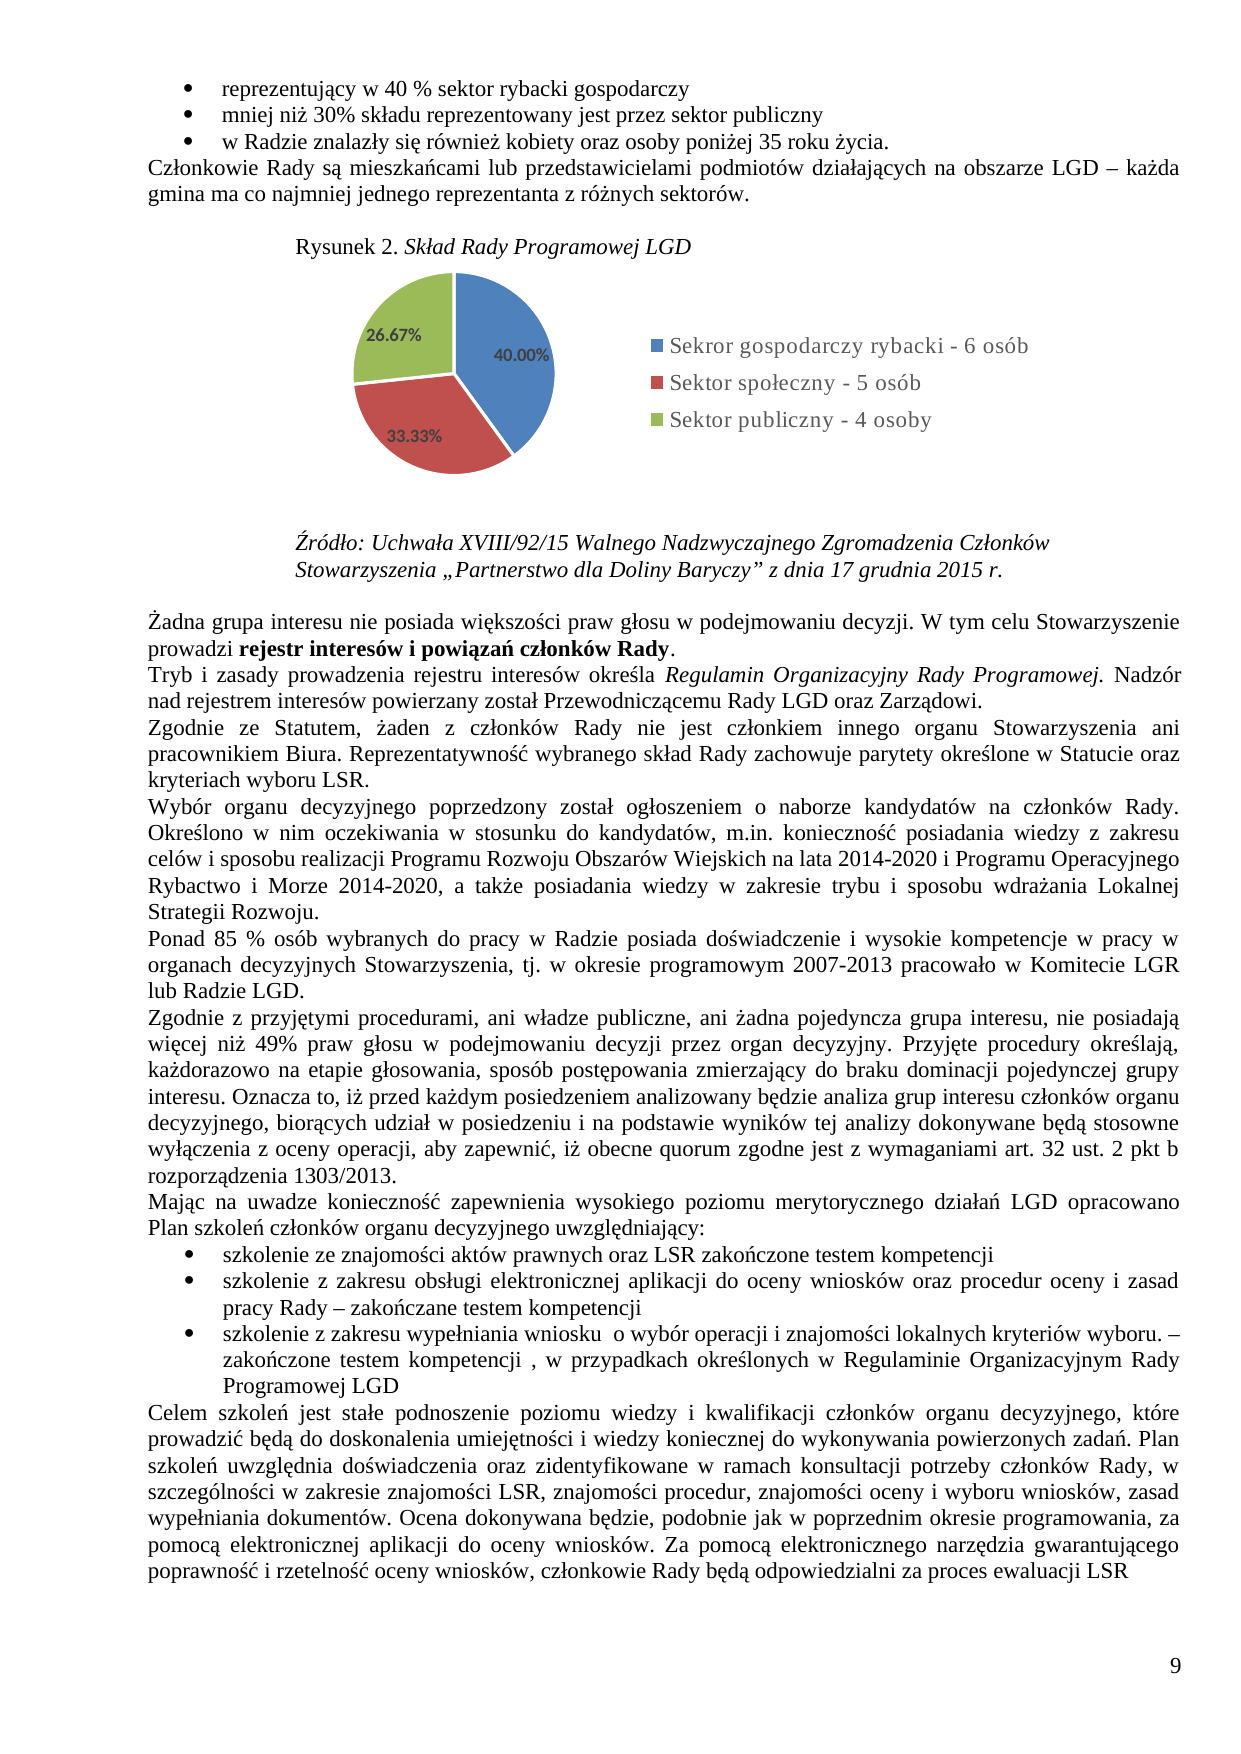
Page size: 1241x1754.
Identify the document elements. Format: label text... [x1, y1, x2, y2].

text Zgodnie z przyjętymi procedurami, ani władze publiczne, ani żadna pojedyncza grupa interesu, nie posiadają więcej niż 49% praw głosu w podejmowaniu decyzji przez organ decyzyjny. Przyjęte procedury określają, każdorazowo na etapie głosowania, sposób postępowania zmierzający do braku dominacji pojedynczej grupy interesu. Oznacza to, iż przed każdym posiedzeniem analizowany będzie analiza grup interesu członków organu decyzyjnego, biorących udział w posiedzeniu i na podstawie wyników tej analizy dokonywane będą stosowne wyłączenia z oceny operacji, aby zapewnić, iż obecne quorum zgodne jest z wymaganiami art. 32 ust. 2 pkt b rozporządzenia 1303/2013. [148, 1004, 1181, 1188]
text Stowarzyszenia „Partnerstwo dla Doliny Baryczy” z dnia 17 grudnia 2015 r. [295, 556, 1181, 582]
text Członkowie Rady są mieszkańcami lub przedstawicielami podmiotów działających na obszarze LGD – każda gmina ma co najmniej jednego reprezentanta z różnych sektorów. [148, 154, 1181, 207]
list szkolenie z zakresu obsługi elektronicznej aplikacji do oceny wniosków oraz procedur oceny i zasad pracy Rady – zakończane testem kompetencji [185, 1267, 1181, 1320]
text Celem szkoleń jest stałe podnoszenie poziomu wiedzy i kwalifikacji członków organu decyzyjnego, które prowadzić będą do doskonalenia umiejętności i wiedzy koniecznej do wykonywania powierzonych zadań. Plan szkoleń uwzględnia doświadczenia oraz zidentyfikowane w ramach konsultacji potrzeby członków Rady, w szczególności w zakresie znajomości LSR, znajomości procedur, znajomości oceny i wyboru wniosków, zasad wypełniania dokumentów. Ocena dokonywana będzie, podobnie jak w poprzednim okresie programowania, za pomocą elektronicznej aplikacji do oceny wniosków. Za pomocą elektronicznego narzędzia gwarantującego poprawność i rzetelność oceny wniosków, członkowie Rady będą odpowiedzialni za proces ewaluacji LSR [148, 1399, 1181, 1583]
text Tryb i zasady prowadzenia rejestru interesów określa Regulamin Organizacyjny Rady Programowej. Nadzór nad rejestrem interesów powierzany został Przewodniczącemu Rady LGD oraz Zarządowi. [148, 661, 1181, 714]
list szkolenie z zakresu wypełniania wniosku o wybór operacji i znajomości lokalnych kryteriów wyboru. – zakończone testem kompetencji , w przypadkach określonych w Regulaminie Organizacyjnym Rady Programowej LGD [185, 1320, 1181, 1399]
text Ponad 85 % osób wybranych do pracy w Radzie posiada doświadczenie i wysokie kompetencje w pracy w organach decyzyjnych Stowarzyszenia, tj. w okresie programowym 2007-2013 pracowało w Komitecie LGR lub Radzie LGD. [148, 924, 1181, 1004]
list mniej niż 30% składu reprezentowany jest przez sektor publiczny [184, 101, 1181, 128]
list reprezentujący w 40 % sektor rybacki gospodarczy [184, 75, 1181, 101]
text Zgodnie ze Statutem, żaden z członków Rady nie jest członkiem innego organu Stowarzyszenia ani pracownikiem Biura. Reprezentatywność wybranego skład Rady zachowuje parytety określone w Statucie oraz kryteriach wyboru LSR. [148, 714, 1181, 793]
list szkolenie ze znajomości aktów prawnych oraz LSR zakończone testem kompetencji [185, 1241, 1181, 1267]
text Źródło: Uchwała XVIII/92/15 Walnego Nadzwyczajnego Zgromadzenia Członków [295, 529, 1181, 556]
text Żadna grupa interesu nie posiada większości praw głosu w podejmowaniu decyzji. W tym celu Stowarzyszenie prowadzi rejestr interesów i powiązań członków Rady. [148, 608, 1181, 661]
list w Radzie znalazły się również kobiety oraz osoby poniżej 35 roku życia. [184, 128, 1181, 154]
text Wybór organu decyzyjnego poprzedzony został ogłoszeniem o naborze kandydatów na członków Rady. Określono w nim oczekiwania w stosunku do kandydatów, m.in. konieczność posiadania wiedzy z zakresu celów i sposobu realizacji Programu Rozwoju Obszarów Wiejskich na lata 2014-2020 i Programu Operacyjnego Rybactwo i Morze 2014-2020, a także posiadania wiedzy w zakresie trybu i sposobu wdrażania Lokalnej Strategii Rozwoju. [148, 793, 1181, 924]
text Mając na uwadze konieczność zapewnienia wysokiego poziomu merytorycznego działań LGD opracowano Plan szkoleń członków organu decyzyjnego uwzględniający: [148, 1188, 1181, 1241]
